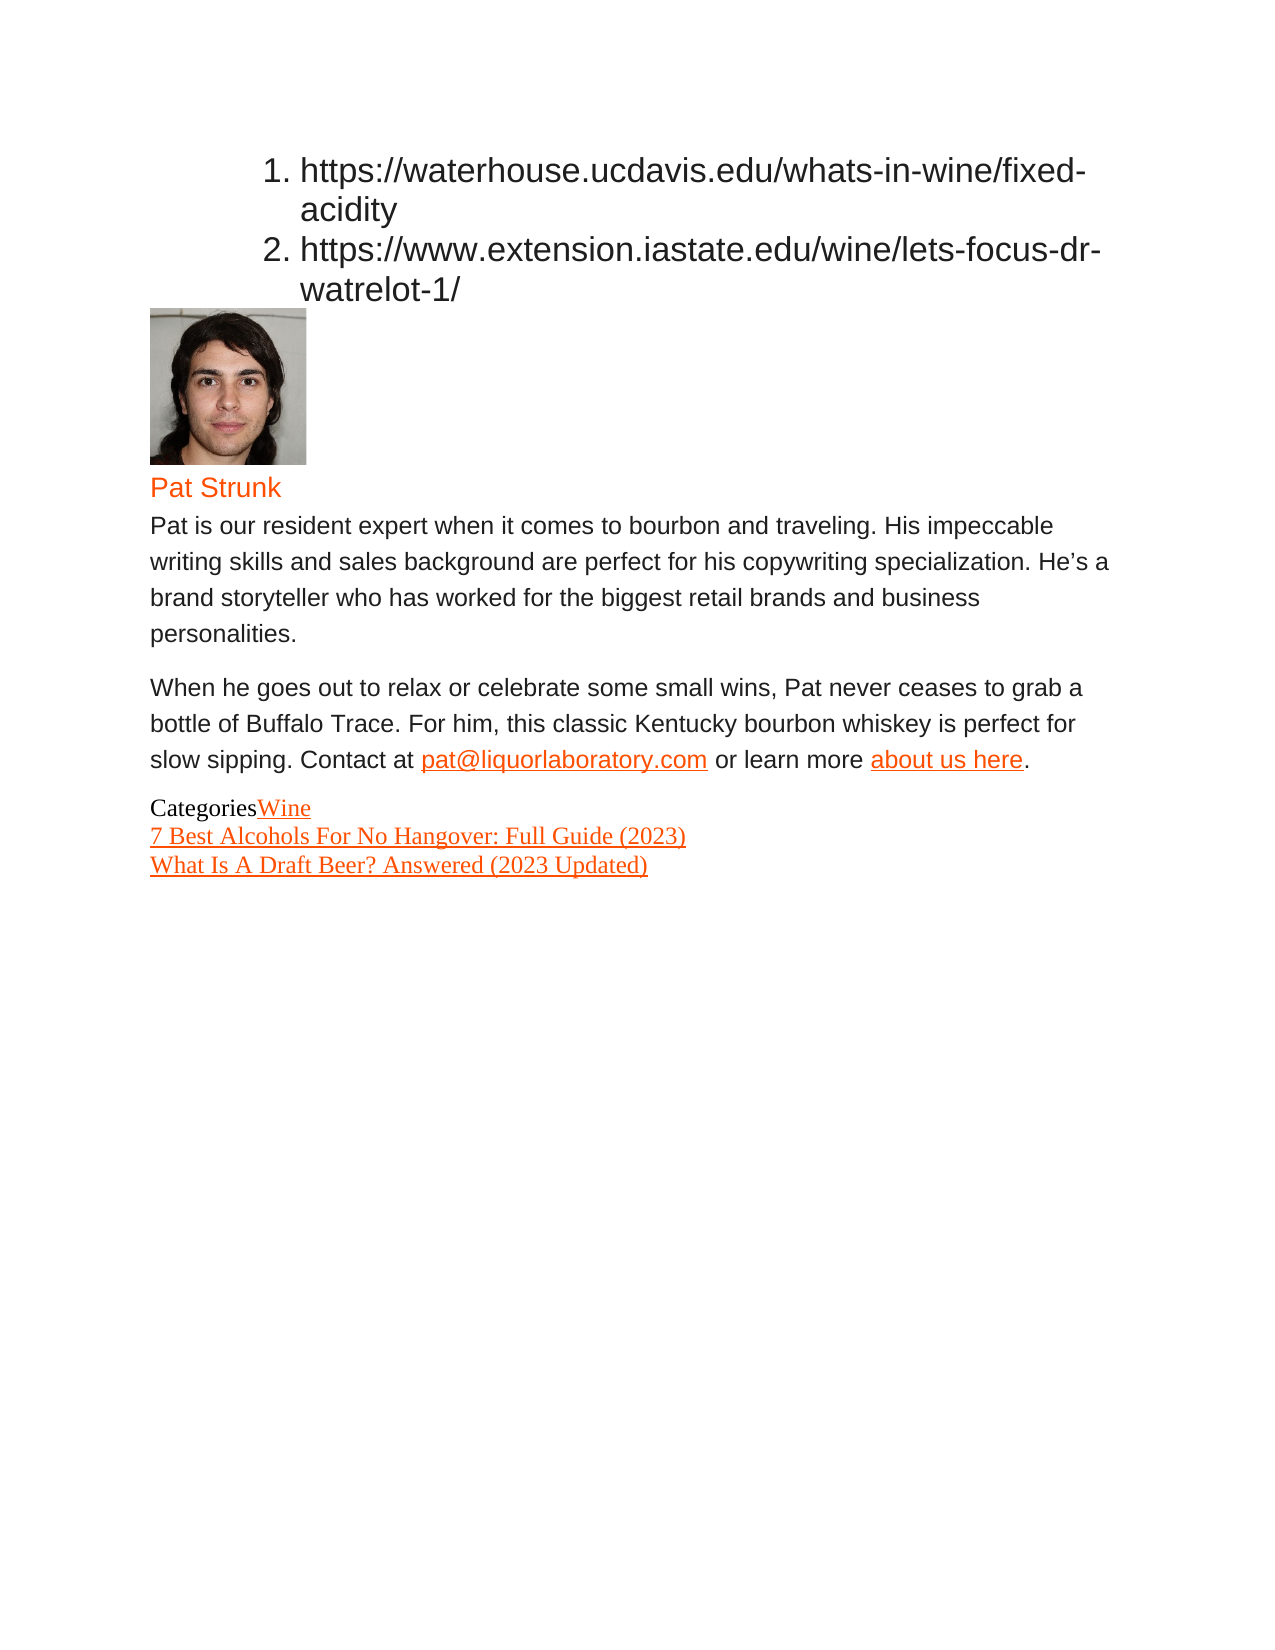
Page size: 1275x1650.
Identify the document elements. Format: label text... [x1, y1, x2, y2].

text What Is A Draft Beer? Answered (2023 Updated) [150, 850, 1125, 879]
picture [150, 308, 307, 465]
list https://waterhouse.ucdavis.edu/whats-in-wine/fixed-acidity [262, 150, 1125, 229]
text Pat Strunk [150, 464, 1125, 504]
text 7 Best Alcohols For No Hangover: Full Guide (2023) [150, 821, 1125, 850]
text CategoriesWine [150, 793, 1125, 821]
text Pat is our resident expert when it comes to bourbon and traveling. His impeccable writing skills and sales background are perfect for his copywriting specialization. He’s a brand storyteller who has worked for the biggest retail brands and business personalities. [150, 504, 1125, 647]
list https://www.extension.iastate.edu/wine/lets-focus-dr-watrelot-1/ [262, 229, 1125, 308]
text When he goes out to relax or celebrate some small wins, Pat never ceases to grab a bottle of Buffalo Trace. For him, this classic Kentucky bourbon whiskey is perfect for slow sipping. Contact at pat@liquorlaboratory.com or learn more about us here. [150, 666, 1125, 774]
